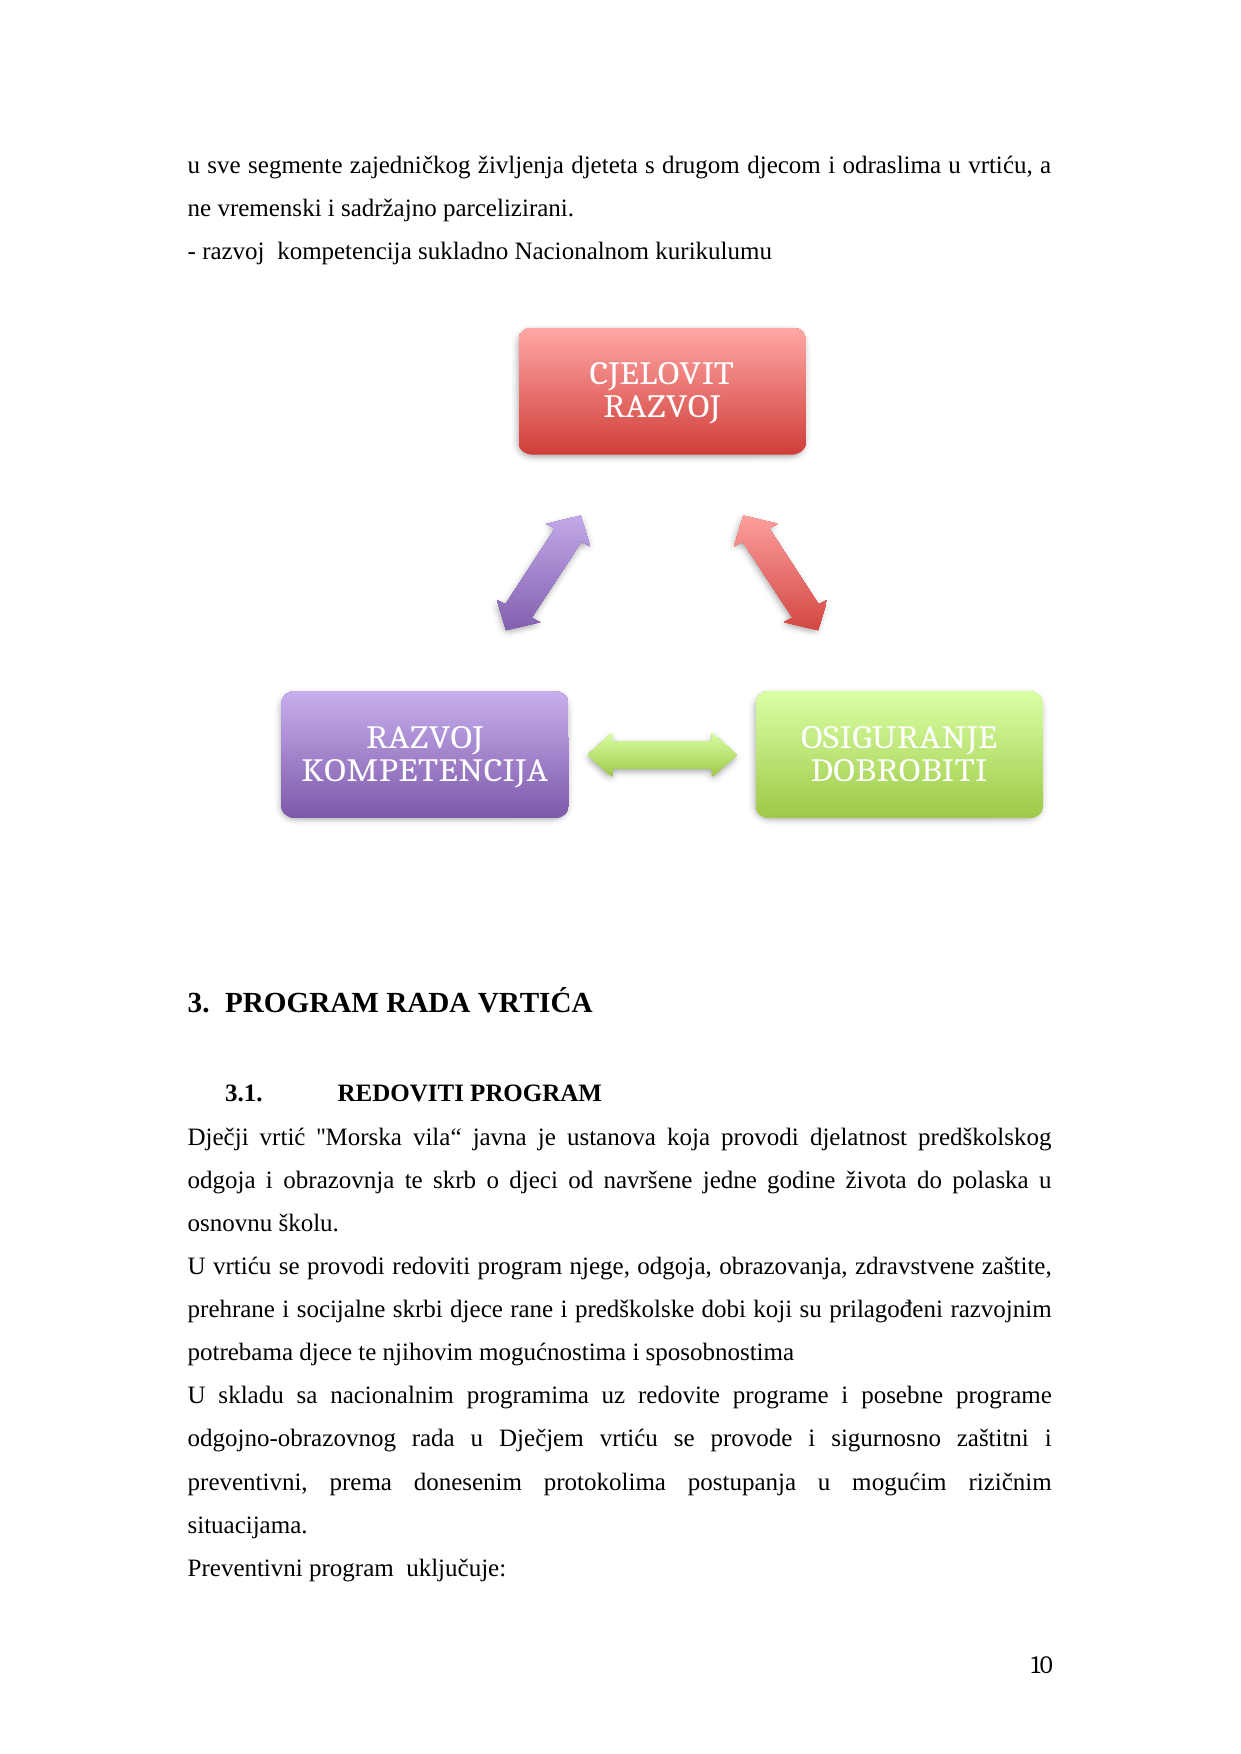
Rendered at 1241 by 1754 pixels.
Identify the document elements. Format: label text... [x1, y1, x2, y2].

list PROGRAM RADA VRTIĆA [187, 985, 1053, 1019]
list REDOVITI PROGRAM [225, 1078, 1053, 1107]
text Dječji vrtić ''Morska vila“ javna je ustanova koja provodi djelatnost predškolskog odgoja i obrazovnja te skrb o djeci od navršene jedne godine života do polaska u osnovnu školu. [187, 1122, 1053, 1237]
text Preventivni program uključuje: [187, 1553, 1053, 1582]
text U vrtiću se provodi redoviti program njege, odgoja, obrazovanja, zdravstvene zaštite, prehrane i socijalne skrbi djece rane i predškolske dobi koji su prilagođeni razvojnim potrebama djece te njihovim mogućnostima i sposobnostima [187, 1251, 1053, 1366]
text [187, 150, 1053, 222]
text U skladu sa nacionalnim programima uz redovite programe i posebne programe odgojno-obrazovnog rada u Dječjem vrtiću se provode i sigurnosno zaštitni i preventivni, prema donesenim protokolima postupanja u mogućim rizičnim situacijama. [187, 1380, 1053, 1538]
text - razvoj kompetencija sukladno Nacionalnom kurikulumu [187, 236, 1053, 265]
